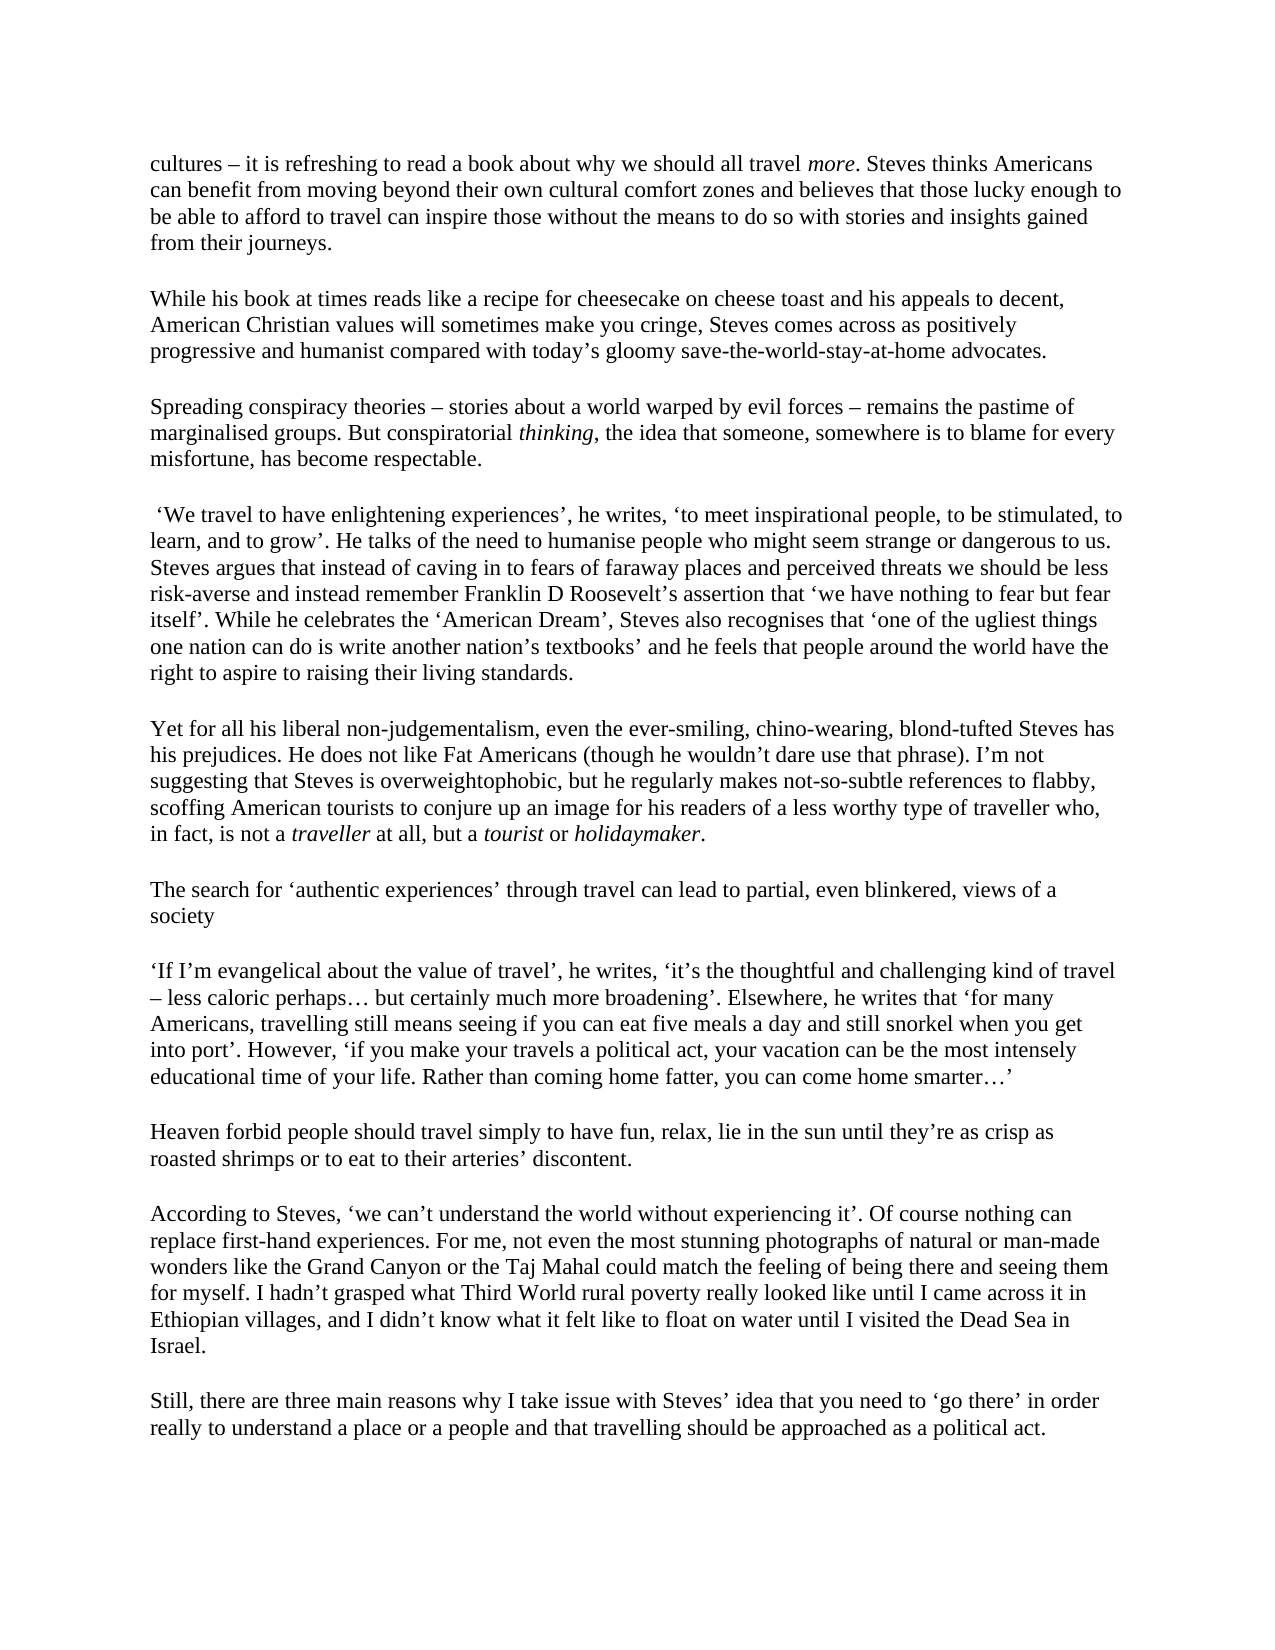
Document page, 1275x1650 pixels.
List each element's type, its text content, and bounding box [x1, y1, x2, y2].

text While his book at times reads like a recipe for cheesecake on cheese toast and his appeals to decent, American Christian values will sometimes make you cringe, Steves comes across as positively progressive and humanist compared with today’s gloomy save-the-world-stay-at-home advocates. [150, 284, 1125, 364]
text Spreading conspiracy theories – stories about a world warped by evil forces – remains the pastime of marginalised groups. But conspiratorial thinking, the idea that someone, somewhere is to blame for every misfortune, has become respectable. [150, 393, 1125, 472]
text Heaven forbid people should travel simply to have fun, relax, lie in the sun until they’re as crisp as roasted shrimps or to eat to their arteries’ discontent. [150, 1118, 1125, 1171]
text ‘We travel to have enlightening experiences’, he writes, ‘to meet inspirational people, to be stimulated, to learn, and to grow’. He talks of the need to humanise people who might seem strange or dangerous to us. Steves argues that instead of caving in to fears of faraway places and perceived threats we should be less risk-averse and instead remember Franklin D Roosevelt’s assertion that ‘we have nothing to fear but fear itself’. While he celebrates the ‘American Dream’, Steves also recognises that ‘one of the ugliest things one nation can do is write another nation’s textbooks’ and he feels that people around the world have the right to aspire to raising their living standards. [150, 501, 1125, 686]
text The search for ‘authentic experiences’ through travel can lead to partial, even blinkered, views of a society [150, 876, 1125, 928]
text Yet for all his liberal non-judgementalism, even the ever-smiling, chino-wearing, blond-tufted Steves has his prejudices. He does not like Fat Americans (though he wouldn’t dare use that phrase). I’m not suggesting that Steves is overweightophobic, but he regularly makes not-so-subtle references to flabby, scoffing American tourists to conjure up an image for his readers of a less worthy type of traveller who, in fact, is not a traveller at all, but a tourist or holidaymaker. [150, 715, 1125, 846]
text According to Steves, ‘we can’t understand the world without experiencing it’. Of course nothing can replace first-hand experiences. For me, not even the most stunning photographs of natural or man-made wonders like the Grand Canyon or the Taj Mahal could match the feeling of being there and seeing them for myself. I hadn’t grasped what Third World rural poverty really looked like until I came across it in Ethiopian villages, and I didn’t know what it felt like to float on water until I visited the Dead Sea in Israel. [150, 1200, 1125, 1358]
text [150, 150, 1125, 255]
text ‘If I’m evangelical about the value of travel’, he writes, ‘it’s the thoughtful and challenging kind of travel – less caloric perhaps… but certainly much more broadening’. Elsewhere, he writes that ‘for many Americans, travelling still means seeing if you can eat five meals a day and still snorkel when you get into port’. However, ‘if you make your travels a political act, your vacation can be the most intensely educational time of your life. Rather than coming home fatter, you can come home smarter…’ [150, 957, 1125, 1089]
text Still, there are three main reasons why I take issue with Steves’ idea that you need to ‘go there’ in order really to understand a place or a people and that travelling should be approached as a political act. [150, 1388, 1125, 1440]
